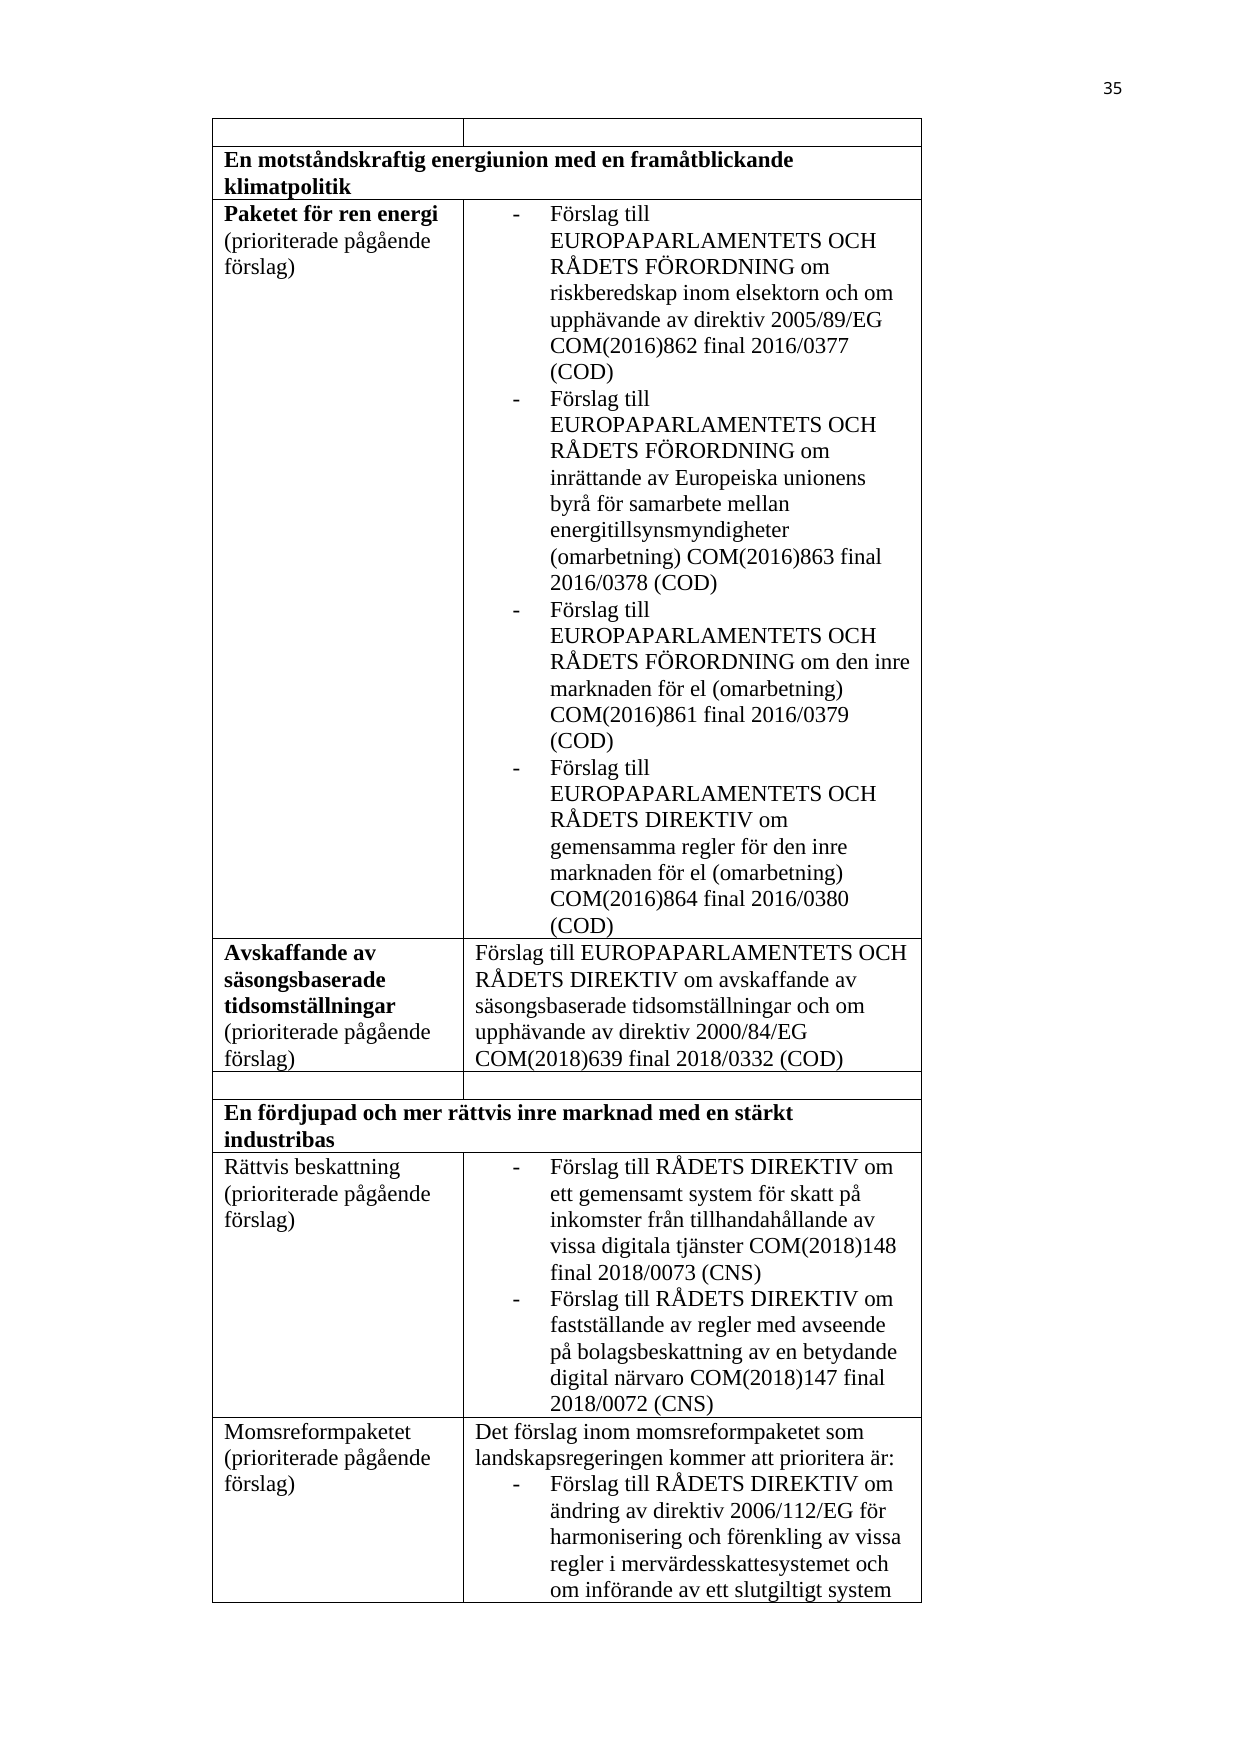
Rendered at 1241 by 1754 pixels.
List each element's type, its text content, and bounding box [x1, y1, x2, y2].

table_cell Rättvis beskattning (prioriterade pågående förslag) [213, 1153, 463, 1417]
table_cell Paketet för ren energi (prioriterade pågående förslag) [213, 200, 463, 938]
table_cell Förslag till RÅDETS DIREKTIV om ett gemensamt system för skatt på inkomster från tillhandahållande av vissa digitala tjänster COM(2018)148 final 2018/0073 (CNS) Förslag till RÅDETS DIREKTIV om fastställande av regler med avseende på bolagsbeskattning av en betydande digital närvaro COM(2018)147 final 2018/0072 (CNS) [464, 1153, 921, 1417]
table_cell En fördjupad och mer rättvis inre marknad med en stärkt industribas [213, 1100, 921, 1152]
table_cell [464, 1072, 921, 1098]
table_cell [213, 119, 463, 146]
table_cell Förslag till EUROPAPARLAMENTETS OCH RÅDETS FÖRORDNING om riskberedskap inom elsektorn och om upphävande av direktiv 2005/89/EG COM(2016)862 final 2016/0377 (COD) Förslag till EUROPAPARLAMENTETS OCH RÅDETS FÖRORDNING om inrättande av Europeiska unionens byrå för samarbete mellan energitillsynsmyndigheter (omarbetning) COM(2016)863 final 2016/0378 (COD) Förslag till EUROPAPARLAMENTETS OCH RÅDETS FÖRORDNING om den inre marknaden för el (omarbetning) COM(2016)861 final 2016/0379 (COD) Förslag till EUROPAPARLAMENTETS OCH RÅDETS DIREKTIV om gemensamma regler för den inre marknaden för el (omarbetning) COM(2016)864 final 2016/0380 (COD) [464, 200, 921, 938]
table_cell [464, 1418, 921, 1602]
table_cell [464, 119, 921, 146]
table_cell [213, 1418, 463, 1602]
table_cell Förslag till EUROPAPARLAMENTETS OCH RÅDETS DIREKTIV om avskaffande av säsongsbaserade tidsomställningar och om upphävande av direktiv 2000/84/EG COM(2018)639 final 2018/0332 (COD) [464, 939, 921, 1071]
table_cell [213, 1072, 463, 1098]
table_cell Avskaffande av säsongsbaserade tidsomställningar (prioriterade pågående förslag) [213, 939, 463, 1071]
table_cell En motståndskraftig energiunion med en framåtblickande klimatpolitik [213, 147, 921, 199]
